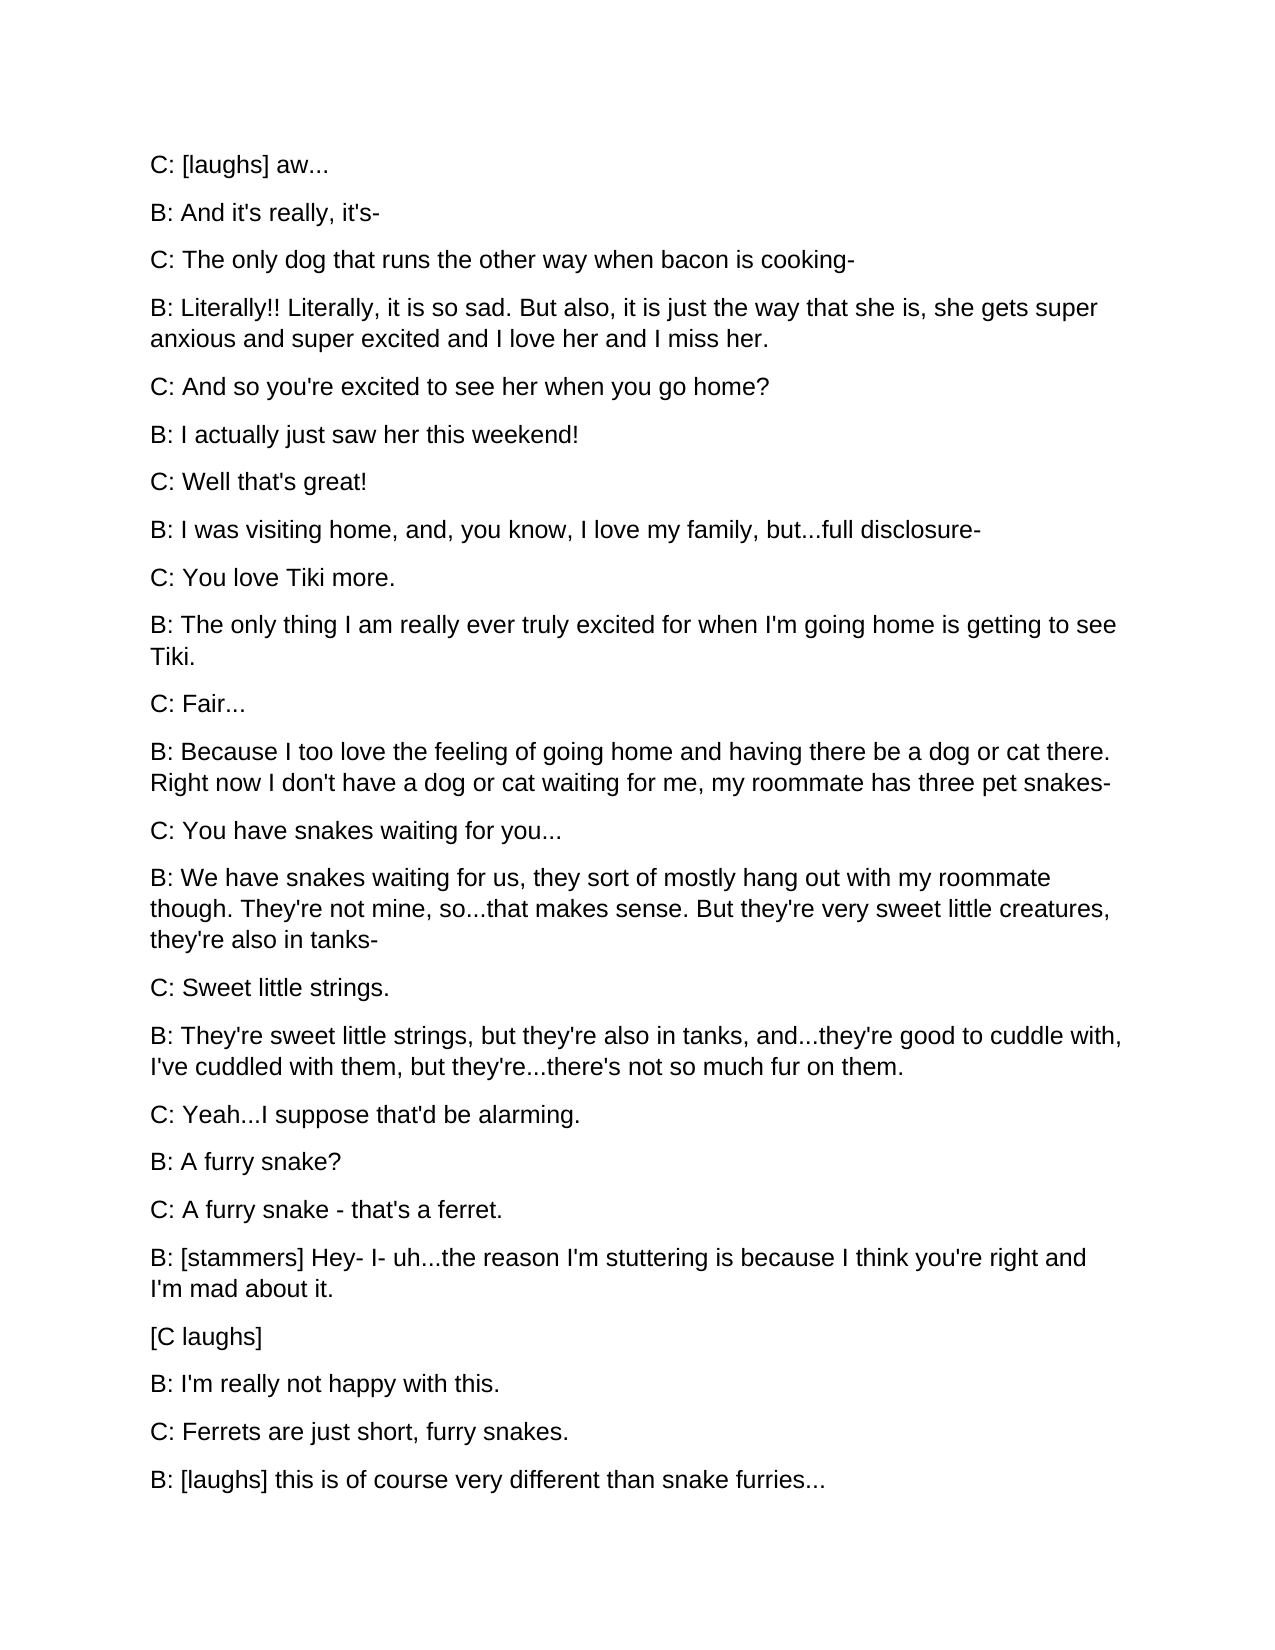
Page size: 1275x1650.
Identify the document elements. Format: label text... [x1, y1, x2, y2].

text C: The only dog that runs the other way when bacon is cooking- [150, 245, 1125, 274]
text B: Literally!! Literally, it is so sad. But also, it is just the way that she is, she gets super anxious and super excited and I love her and I miss her. [150, 293, 1125, 353]
text C: You have snakes waiting for you... [150, 816, 1125, 844]
text [C laughs] [150, 1321, 1125, 1350]
text C: And so you're excited to see her when you go home? [150, 372, 1125, 401]
text C: [laughs] aw... [150, 150, 1125, 179]
text B: They're sweet little strings, but they're also in tanks, and...they're good to cuddle with, I've cuddled with them, but they're...there's not so much fur on them. [150, 1021, 1125, 1081]
text C: Fair... [150, 689, 1125, 718]
text B: A furry snake? [150, 1147, 1125, 1176]
text B: [stammers] Hey- I- uh...the reason I'm stuttering is because I think you're right and I'm mad about it. [150, 1243, 1125, 1302]
text C: You love Tiki more. [150, 563, 1125, 591]
text C: Yeah...I suppose that'd be alarming. [150, 1099, 1125, 1128]
text C: Ferrets are just short, furry snakes. [150, 1417, 1125, 1446]
text B: [laughs] this is of course very different than snake furries... [150, 1464, 1125, 1493]
text C: Sweet little strings. [150, 973, 1125, 1002]
text B: Because I too love the feeling of going home and having there be a dog or cat there. Right now I don't have a dog or cat waiting for me, my roommate has three pet snakes- [150, 737, 1125, 797]
text C: A furry snake - that's a ferret. [150, 1195, 1125, 1224]
text B: I'm really not happy with this. [150, 1369, 1125, 1398]
text B: I was visiting home, and, you know, I love my family, but...full disclosure- [150, 515, 1125, 544]
text B: I actually just saw her this weekend! [150, 419, 1125, 448]
text B: We have snakes waiting for us, they sort of mostly hang out with my roommate though. They're not mine, so...that makes sense. But they're very sweet little creatures, they're also in tanks- [150, 863, 1125, 954]
text B: And it's really, it's- [150, 198, 1125, 226]
text C: Well that's great! [150, 467, 1125, 496]
text B: The only thing I am really ever truly excited for when I'm going home is getting to see Tiki. [150, 610, 1125, 670]
